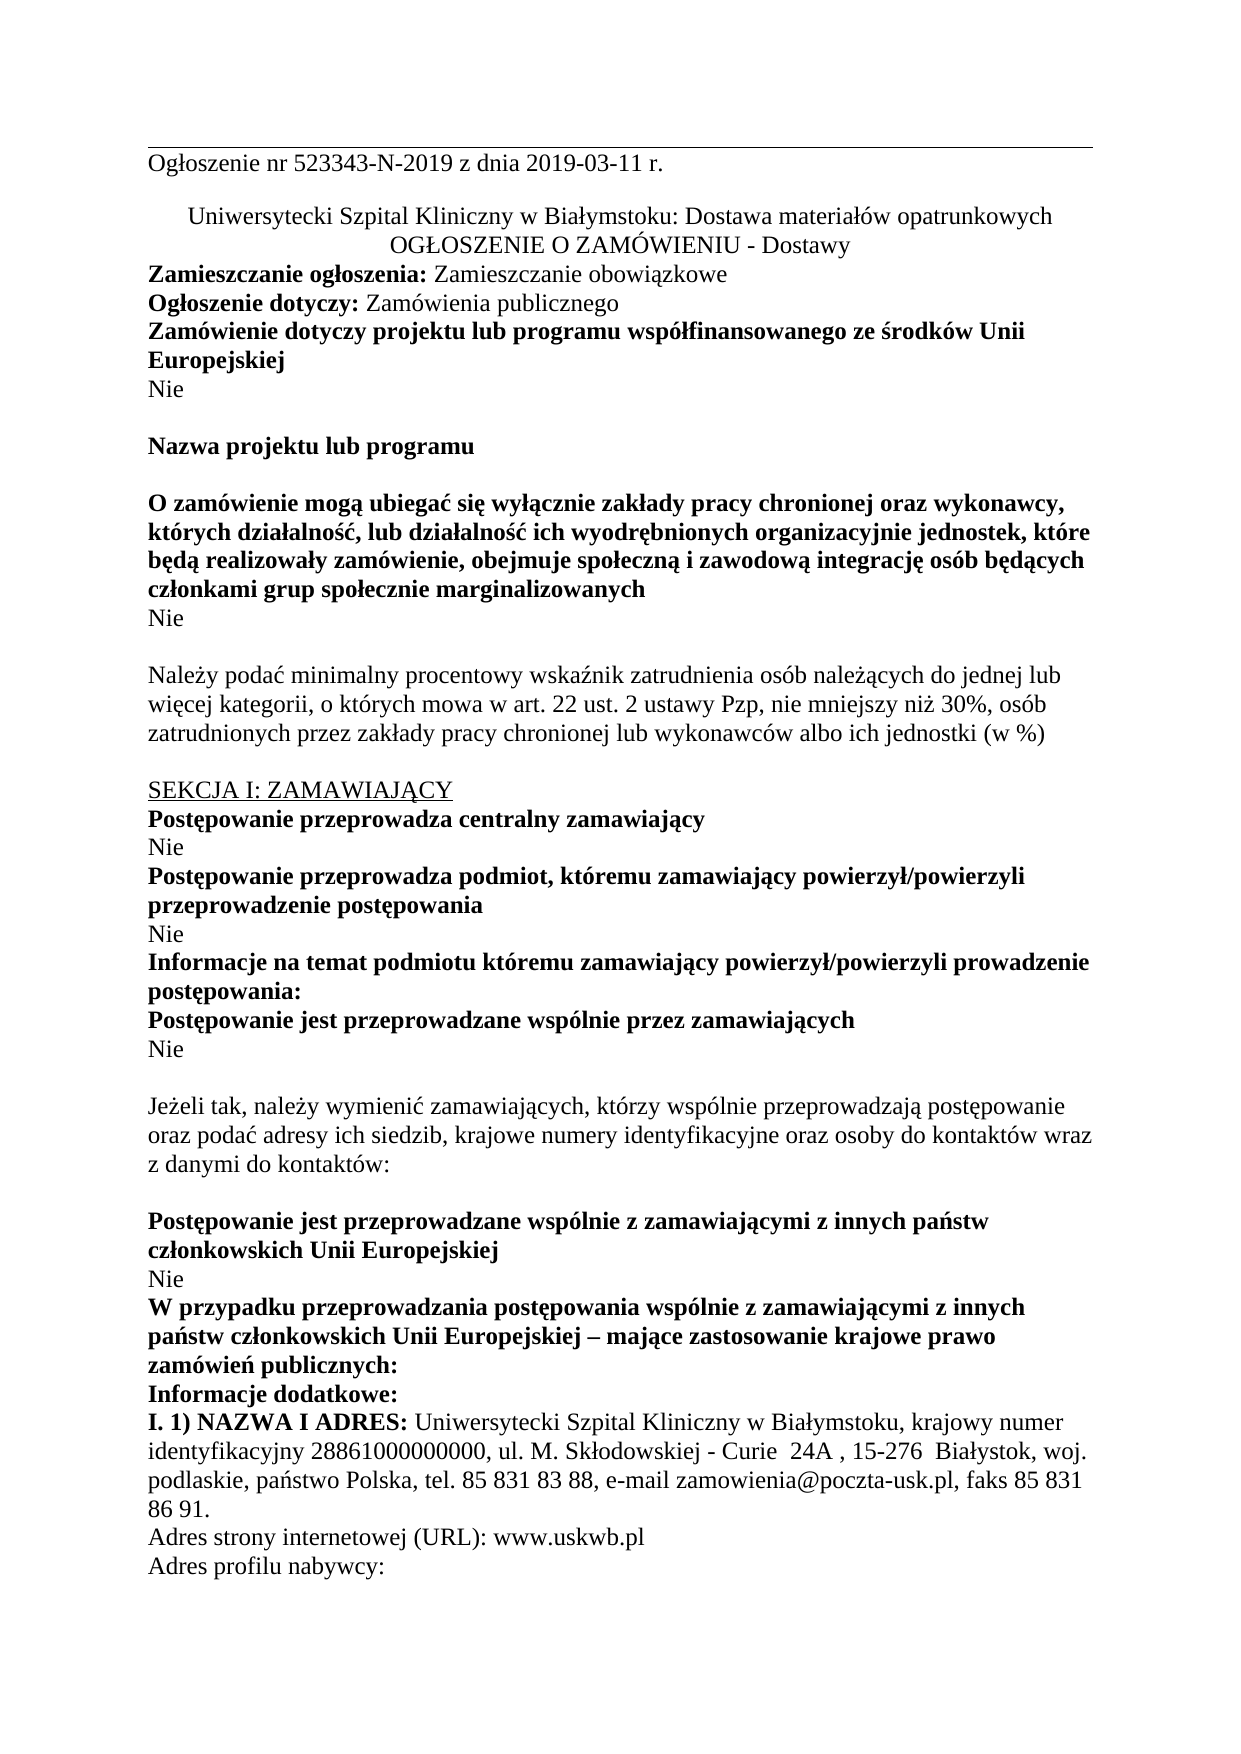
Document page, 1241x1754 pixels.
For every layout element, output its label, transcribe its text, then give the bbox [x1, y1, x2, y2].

text Uniwersytecki Szpital Kliniczny w Białymstoku: Dostawa materiałów opatrunkowych OGŁOSZENIE O ZAMÓWIENIU - Dostawy [148, 201, 1093, 259]
text Zamieszczanie ogłoszenia: Zamieszczanie obowiązkowe [148, 259, 1093, 288]
text SEKCJA I: ZAMAWIAJĄCY [148, 775, 1093, 804]
text Postępowanie przeprowadza centralny zamawiający [148, 804, 1093, 832]
text Nie [148, 1264, 1093, 1292]
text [148, 1407, 1093, 1580]
text Zamówienie dotyczy projektu lub programu współfinansowanego ze środków Unii Europejskiej [148, 316, 1093, 374]
text Ogłoszenie dotyczy: Zamówienia publicznego [148, 288, 1093, 316]
text Nie [148, 374, 1093, 403]
text O zamówienie mogą ubiegać się wyłącznie zakłady pracy chronionej oraz wykonawcy, których działalność, lub działalność ich wyodrębnionych organizacyjnie jednostek, które będą realizowały zamówienie, obejmuje społeczną i zawodową integrację osób będących członkami grup społecznie marginalizowanych [148, 488, 1093, 603]
text W przypadku przeprowadzania postępowania wspólnie z zamawiającymi z innych państw członkowskich Unii Europejskiej – mające zastosowanie krajowe prawo zamówień publicznych: Informacje dodatkowe: [148, 1292, 1093, 1407]
text Ogłoszenie nr 523343-N-2019 z dnia 2019-03-11 r. [148, 148, 1093, 176]
text Postępowanie przeprowadza podmiot, któremu zamawiający powierzył/powierzyli przeprowadzenie postępowania [148, 861, 1093, 919]
text Nie [148, 832, 1093, 861]
text Należy podać minimalny procentowy wskaźnik zatrudnienia osób należących do jednej lub więcej kategorii, o których mowa w art. 22 ust. 2 ustawy Pzp, nie mniejszy niż 30%, osób zatrudnionych przez zakłady pracy chronionej lub wykonawców albo ich jednostki (w %) [148, 632, 1093, 775]
text Nie [148, 603, 1093, 632]
text Nie [148, 919, 1093, 947]
text Informacje na temat podmiotu któremu zamawiający powierzył/powierzyli prowadzenie postępowania: Postępowanie jest przeprowadzane wspólnie przez zamawiających [148, 947, 1093, 1034]
text Nie [148, 1034, 1093, 1062]
text Jeżeli tak, należy wymienić zamawiających, którzy wspólnie przeprowadzają postępowanie oraz podać adresy ich siedzib, krajowe numery identyfikacyjne oraz osoby do kontaktów wraz z danymi do kontaktów: Postępowanie jest przeprowadzane wspólnie z zamawiającymi z innych państw członkowskich Unii Europejskiej [148, 1062, 1093, 1264]
text Nazwa projektu lub programu [148, 403, 1093, 488]
